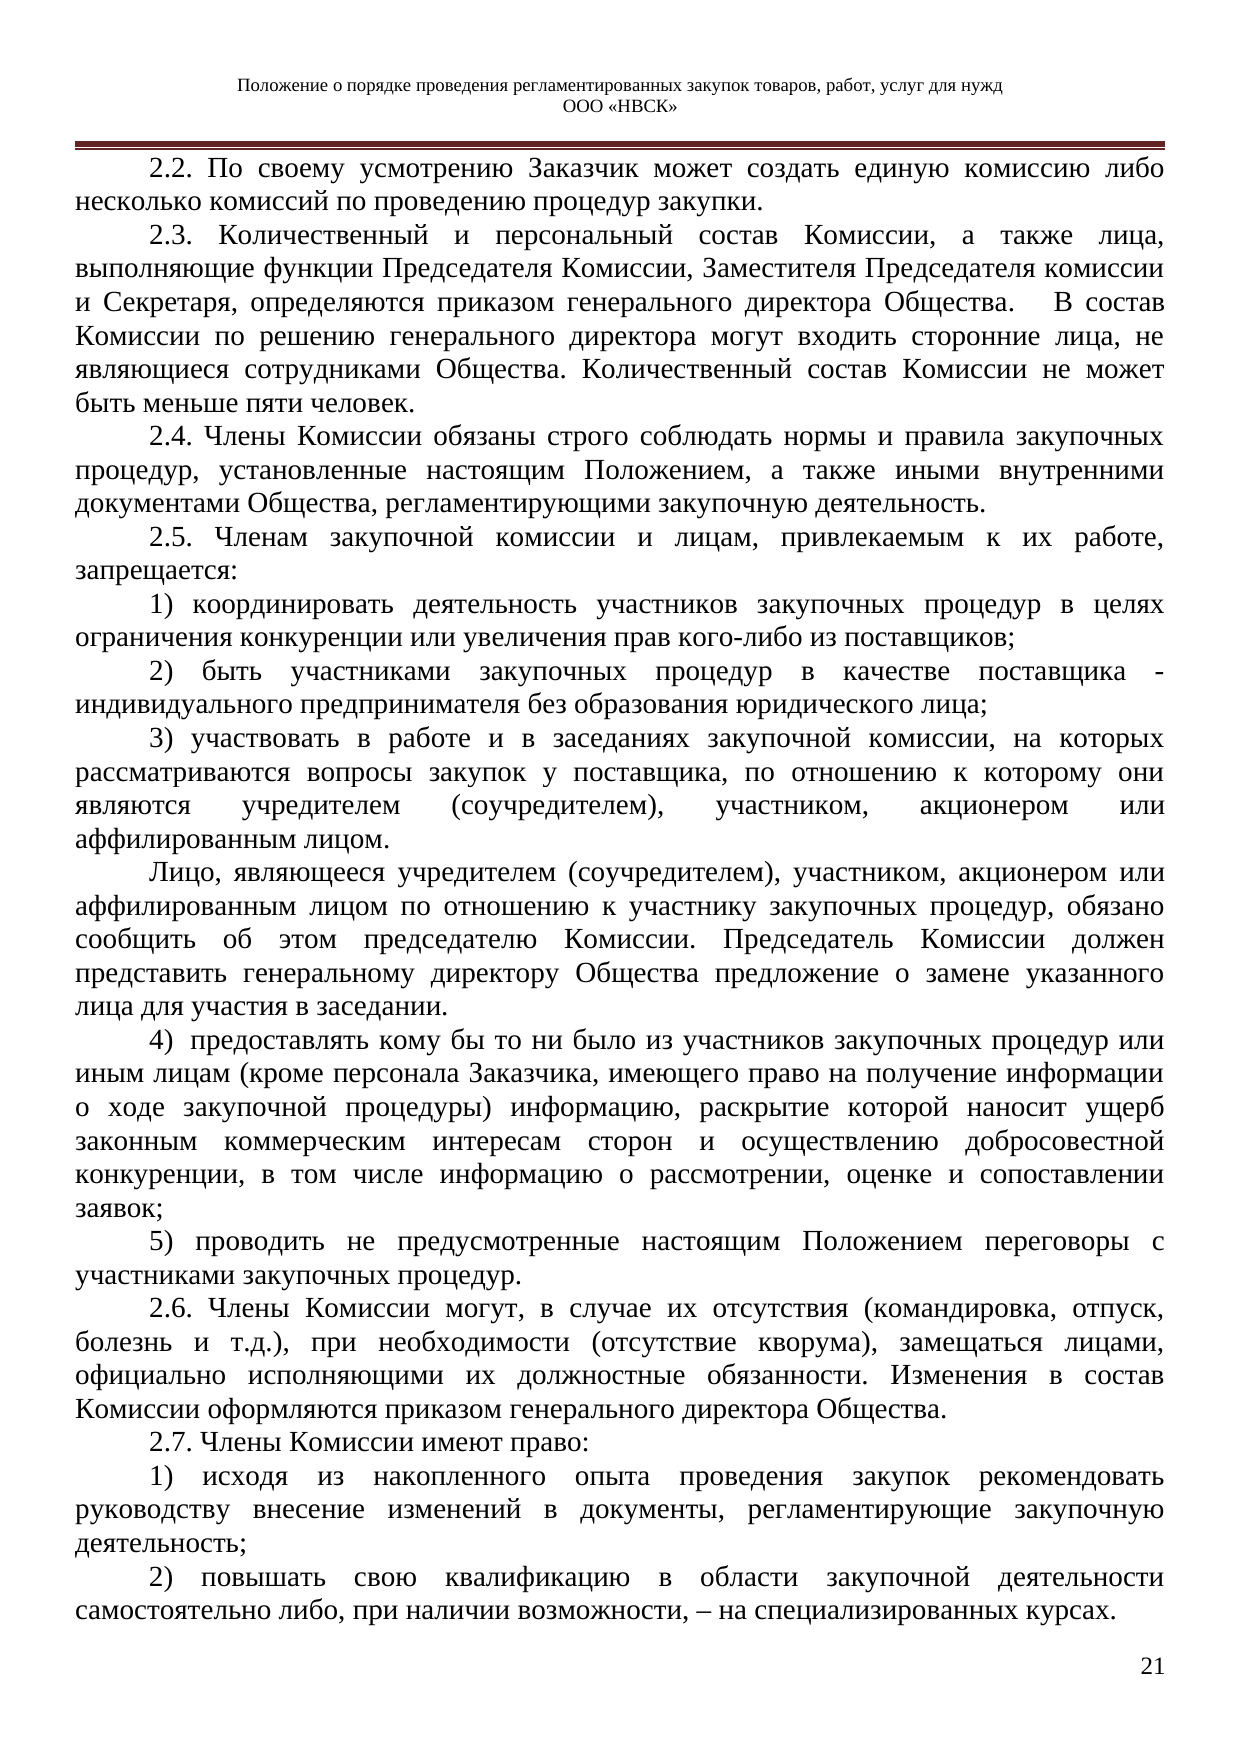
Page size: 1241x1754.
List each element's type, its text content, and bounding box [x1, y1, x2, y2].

text 2) повышать свою квалификацию в области закупочной деятельности самостоятельно либо, при наличии возможности, – на специализированных курсах. [75, 1559, 1165, 1626]
text 2.6. Члены Комиссии могут, в случае их отсутствия (командировка, отпуск, болезнь и т.д.), при необходимости (отсутствие кворума), замещаться лицами, официально исполняющими их должностные обязанности. Изменения в состав Комиссии оформляются приказом генерального директора Общества. [75, 1290, 1165, 1424]
text 1) исходя из накопленного опыта проведения закупок рекомендовать руководству внесение изменений в документы, регламентирующие закупочную деятельность; [75, 1458, 1165, 1559]
text 5) проводить не предусмотренные настоящим Положением переговоры с участниками закупочных процедур. [75, 1223, 1165, 1290]
text 4) предоставлять кому бы то ни было из участников закупочных процедур или иным лицам (кроме персонала Заказчика, имеющего право на получение информации о ходе закупочной процедуры) информацию, раскрытие которой наносит ущерб законным коммерческим интересам сторон и осуществлению добросовестной конкуренции, в том числе информацию о рассмотрении, оценке и сопоставлении заявок; [75, 1022, 1165, 1223]
text 2.4. Члены Комиссии обязаны строго соблюдать нормы и правила закупочных процедур, установленные настоящим Положением, а также иными внутренними документами Общества, регламентирующими закупочную деятельность. [75, 418, 1165, 519]
text 3) участвовать в работе и в заседаниях закупочной комиссии, на которых рассматриваются вопросы закупок у поставщика, по отношению к которому они являются учредителем (соучредителем), участником, акционером или аффилированным лицом. [390, 787, 1165, 854]
text 1) координировать деятельность участников закупочных процедур в целях ограничения конкуренции или увеличения прав кого-либо из поставщиков; [75, 586, 1165, 653]
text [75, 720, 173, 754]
text 2.3. Количественный и персональный состав Комиссии, а также лица, выполняющие функции Председателя Комиссии, Заместителя Председателя комиссии и Секретаря, определяются приказом генерального директора Общества. В состав Комиссии по решению генерального директора могут входить сторонние лица, не являющиеся сотрудниками Общества. Количественный состав Комиссии не может быть меньше пяти человек. [75, 217, 1165, 418]
text 2.5. Членам закупочной комиссии и лицам, привлекаемым к их работе, запрещается: [75, 519, 1165, 586]
text 2.2. По своему усмотрению Заказчик может создать единую комиссию либо несколько комиссий по проведению процедур закупки. [75, 150, 1165, 217]
text 2.7. Члены Комиссии имеют право: [75, 1424, 1165, 1458]
text 2) быть участниками закупочных процедур в качестве поставщика - индивидуального предпринимателя без образования юридического лица; [75, 653, 1165, 720]
text Лицо, являющееся учредителем (соучредителем), участником, акционером или аффилированным лицом по отношению к участнику закупочных процедур, обязано сообщить об этом председателю Комиссии. Председатель Комиссии должен представить генеральному директору Общества предложение о замене указанного лица для участия в заседании. [75, 854, 1165, 1022]
